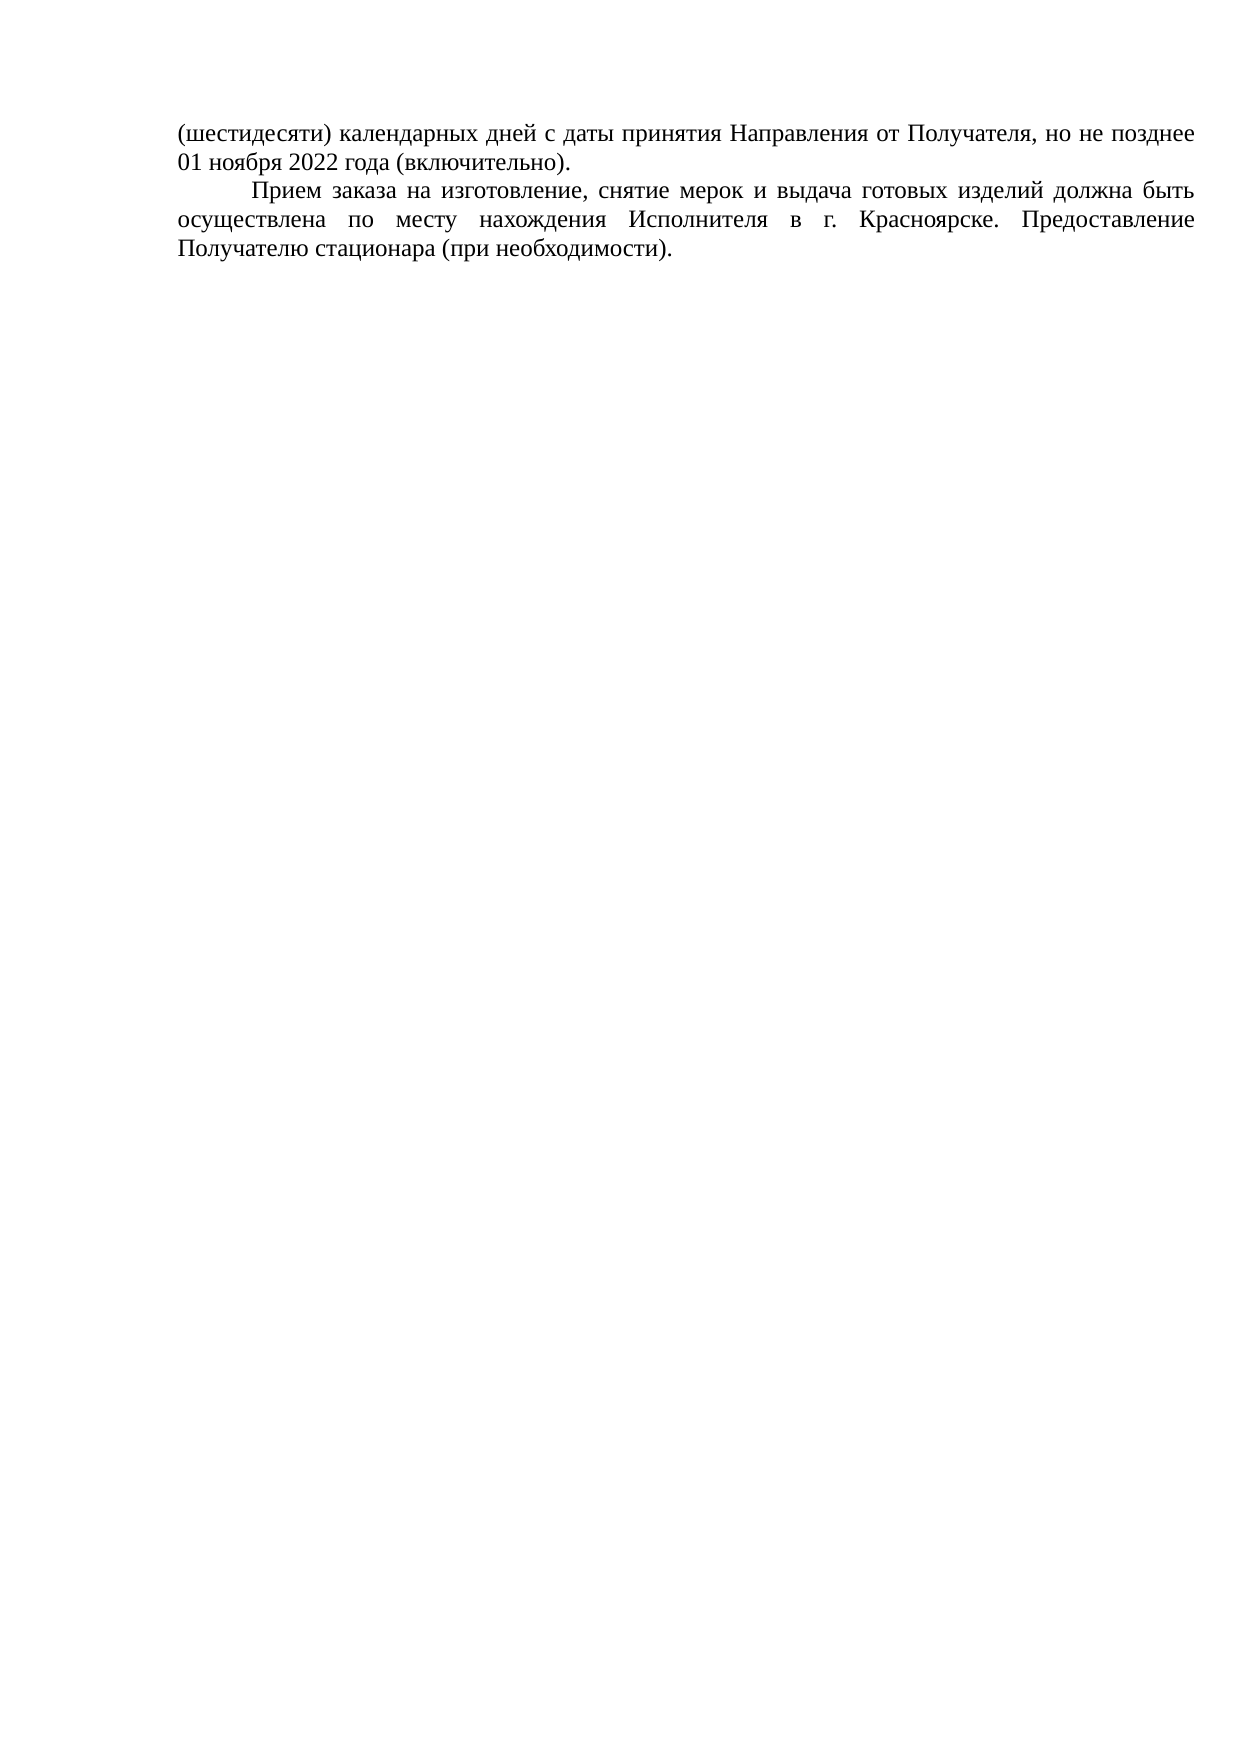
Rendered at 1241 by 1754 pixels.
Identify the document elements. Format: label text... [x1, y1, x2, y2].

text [177, 118, 1196, 176]
text Прием заказа на изготовление, снятие мерок и выдача готовых изделий должна быть осуществлена по месту нахождения Исполнителя в г. Красноярске. Предоставление Получателю стационара (при необходимости). [177, 176, 1196, 262]
